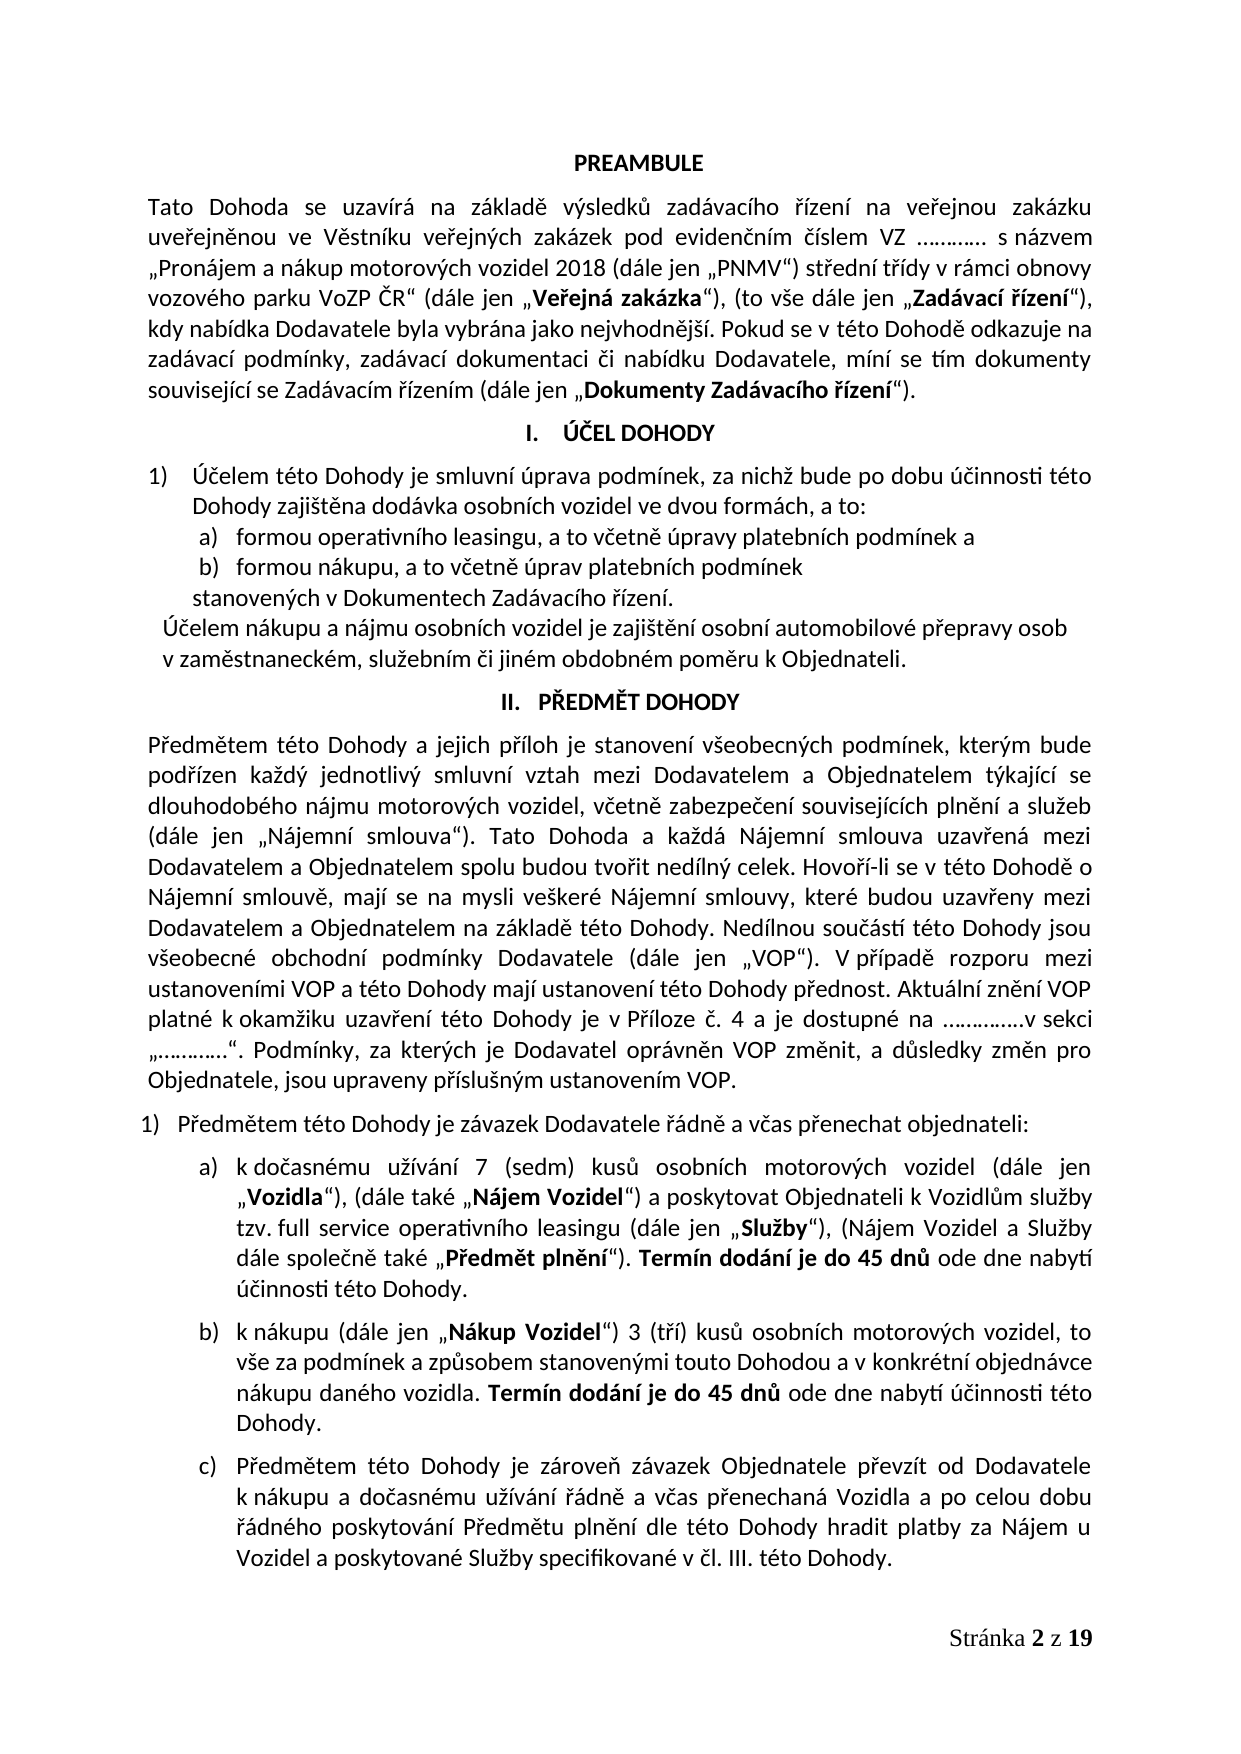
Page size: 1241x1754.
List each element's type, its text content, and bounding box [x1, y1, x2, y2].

text stanovených v Dokumentech Zadávacího řízení. [192, 582, 1093, 612]
text Tato Dohoda se uzavírá na základě výsledků zadávacího řízení na veřejnou zakázku uveřejněnou ve Věstníku veřejných zakázek pod evidenčním číslem VZ ………… s názvem „Pronájem a nákup motorových vozidel 2018 (dále jen „PNMV“) střední třídy v rámci obnovy vozového parku VoZP ČR“ (dále jen „Veřejná zakázka“), (to vše dále jen „Zadávací řízení“), kdy nabídka Dodavatele byla vybrána jako nejvhodnější. Pokud se v této Dohodě odkazuje na zadávací podmínky, zadávací dokumentaci či nabídku Dodavatele, míní se tím dokumenty související se Zadávacím řízením (dále jen „Dokumenty Zadávacího řízení“). [148, 191, 1093, 404]
subtitle PREAMBULE [185, 148, 1093, 178]
subtitle ÚČEL DOHODY [148, 417, 1093, 447]
subtitle Předmětem této Dohody je zároveň závazek Objednatele převzít od Dodavatele k nákupu a dočasnému užívání řádně a včas přenechaná Vozidla a po celou dobu řádného poskytování Předmětu plnění dle této Dohody hradit platby za Nájem u Vozidel a poskytované Služby specifikované v čl. III. této Dohody. [199, 1450, 1093, 1572]
text Účelem nákupu a nájmu osobních vozidel je zajištění osobní automobilové přepravy osob v zaměstnaneckém, služebním či jiném obdobném poměru k Objednateli. [162, 612, 1093, 673]
subtitle k nákupu (dále jen „Nákup Vozidel“) 3 (tří) kusů osobních motorových vozidel, to vše za podmínek a způsobem stanovenými touto Dohodou a v konkrétní objednávce nákupu daného vozidla. Termín dodání je do 45 dnů ode dne nabytí účinnosti této Dohody. [199, 1316, 1093, 1438]
subtitle formou operativního leasingu, a to včetně úpravy platebních podmínek a [199, 521, 1093, 551]
subtitle Předmětem této Dohody je závazek Dodavatele řádně a včas přenechat objednateli: [140, 1108, 1093, 1138]
subtitle k dočasnému užívání 7 (sedm) kusů osobních motorových vozidel (dále jen „Vozidla“), (dále také „Nájem Vozidel“) a poskytovat Objednateli k Vozidlům služby tzv. full service operativního leasingu (dále jen „Služby“), (Nájem Vozidel a Služby dále společně také „Předmět plnění“). Termín dodání je do 45 dnů ode dne nabytí účinnosti této Dohody. [199, 1151, 1093, 1303]
subtitle formou nákupu, a to včetně úprav platebních podmínek [199, 551, 1093, 582]
subtitle PŘEDMĚT DOHODY [148, 686, 1093, 716]
subtitle Účelem této Dohody je smluvní úprava podmínek, za nichž bude po dobu účinnosti této Dohody zajištěna dodávka osobních vozidel ve dvou formách, a to: [148, 460, 1093, 521]
subtitle Předmětem této Dohody a jejich příloh je stanovení všeobecných podmínek, kterým bude podřízen každý jednotlivý smluvní vztah mezi Dodavatelem a Objednatelem týkající se dlouhodobého nájmu motorových vozidel, včetně zabezpečení souvisejících plnění a služeb (dále jen „Nájemní smlouva“). Tato Dohoda a každá Nájemní smlouva uzavřená mezi Dodavatelem a Objednatelem spolu budou tvořit nedílný celek. Hovoří-li se v této Dohodě o Nájemní smlouvě, mají se na mysli veškeré Nájemní smlouvy, které budou uzavřeny mezi Dodavatelem a Objednatelem na základě této Dohody. Nedílnou součástí této Dohody jsou všeobecné obchodní podmínky Dodavatele (dále jen „VOP“). V případě rozporu mezi ustanoveními VOP a této Dohody mají ustanovení této Dohody přednost. Aktuální znění VOP platné k okamžiku uzavření této Dohody je v Příloze č. 4 a je dostupné na …………..v sekci „…………“. Podmínky, za kterých je Dodavatel oprávněn VOP změnit, a důsledky změn pro Objednatele, jsou upraveny příslušným ustanovením VOP. [148, 729, 1093, 1095]
